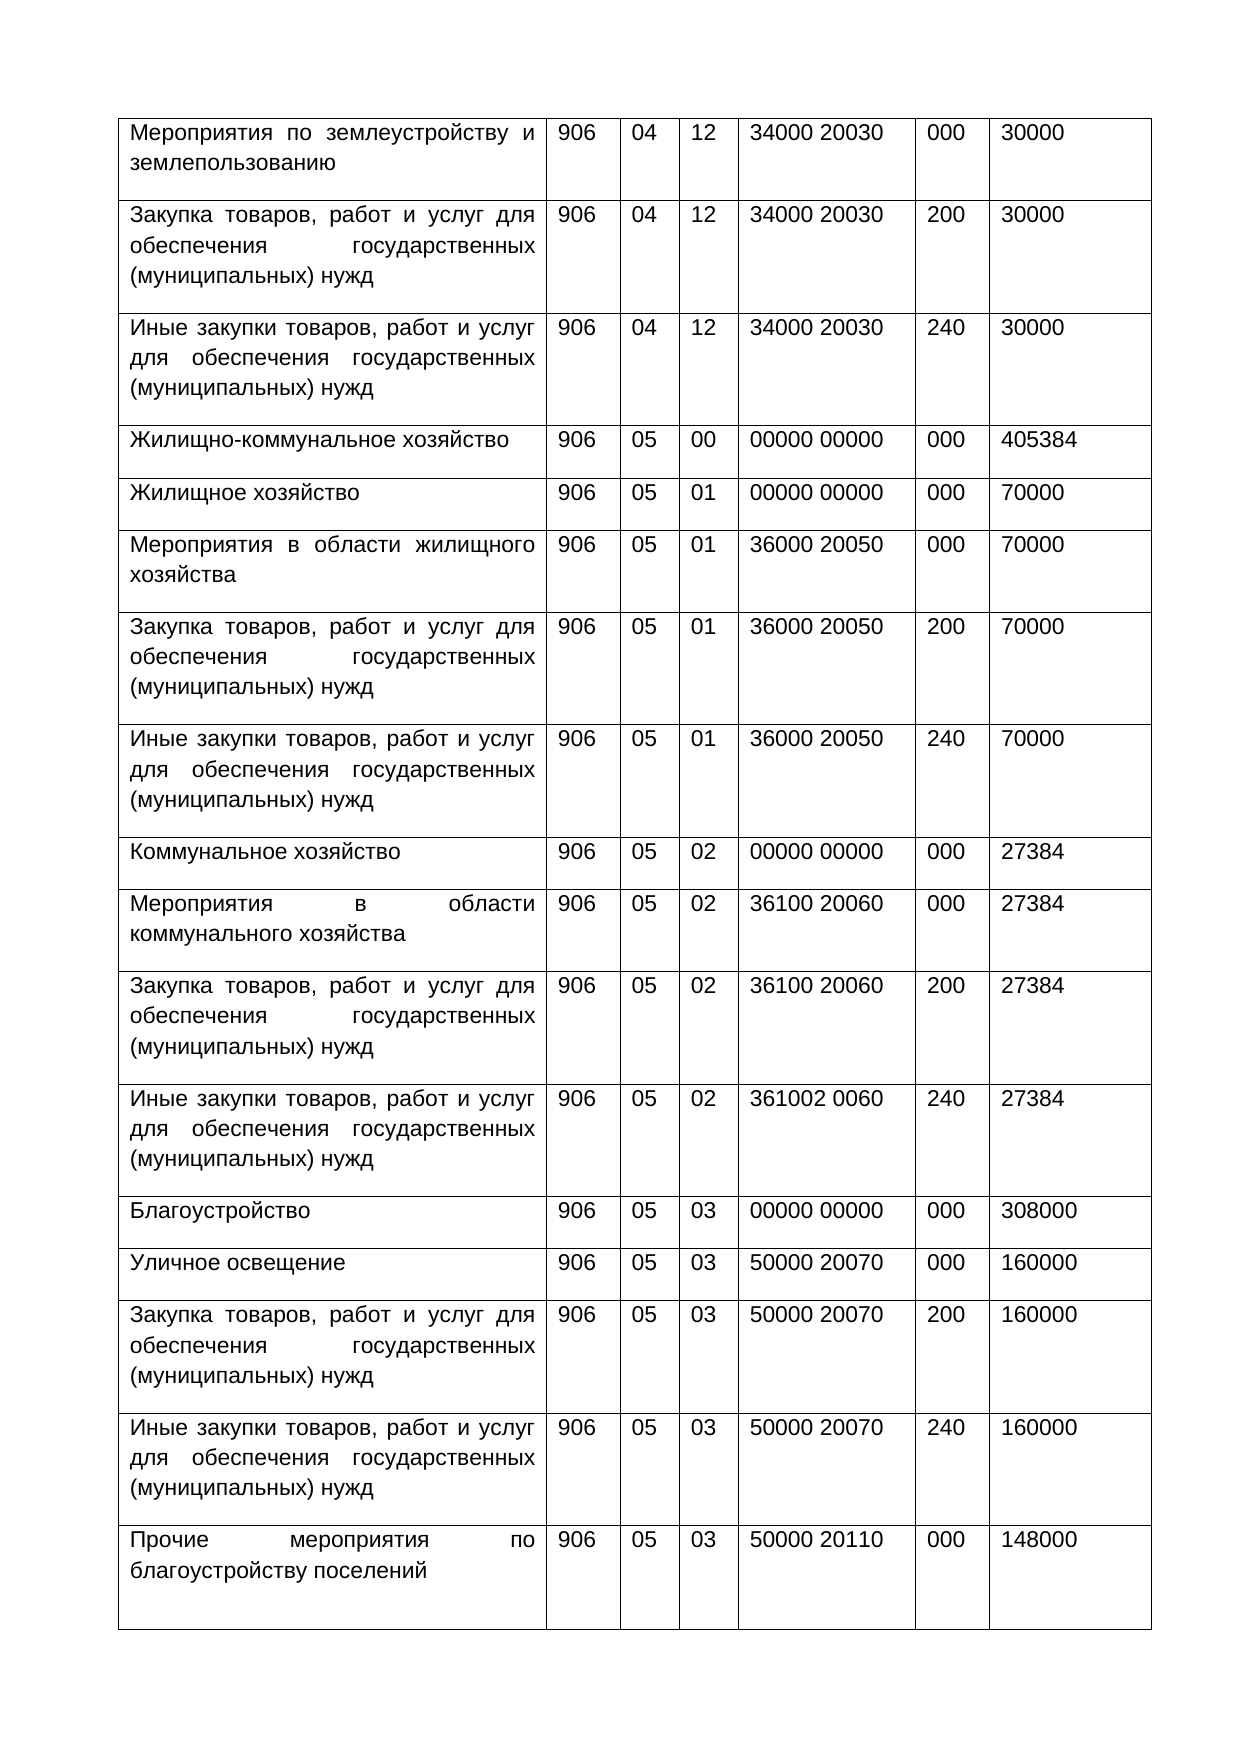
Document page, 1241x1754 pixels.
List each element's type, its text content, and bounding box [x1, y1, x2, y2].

table_cell 00000 00000 [739, 426, 915, 477]
table_cell 03 [680, 1414, 738, 1525]
table_cell Коммунальное хозяйство [119, 838, 546, 889]
table_cell 000 [916, 426, 989, 477]
table_cell Иные закупки товаров, работ и услуг для обеспечения государственных (муниципальных) нужд [119, 725, 546, 837]
table_cell Мероприятия в области жилищного хозяйства [119, 531, 546, 612]
table_cell 000 [916, 531, 989, 612]
table_cell 02 [680, 838, 738, 889]
table_cell Прочие мероприятия по благоустройству поселений [119, 1526, 546, 1628]
table_cell Иные закупки товаров, работ и услуг для обеспечения государственных (муниципальных) нужд [119, 1085, 546, 1196]
table_cell 05 [621, 1197, 679, 1248]
table_cell 34000 20030 [739, 201, 915, 313]
table_cell 906 [547, 1526, 620, 1628]
table_cell 160000 [990, 1249, 1151, 1300]
table_cell 906 [547, 314, 620, 425]
table_cell 000 [916, 1249, 989, 1300]
table_cell Жилищное хозяйство [119, 479, 546, 529]
table_cell 000 [916, 479, 989, 529]
table_cell 240 [916, 1085, 989, 1196]
table_cell 70000 [990, 613, 1151, 724]
table_cell 27384 [990, 838, 1151, 889]
table_cell 04 [621, 119, 679, 200]
table_cell Закупка товаров, работ и услуг для обеспечения государственных (муниципальных) нужд [119, 972, 546, 1084]
table_cell 36000 20050 [739, 531, 915, 612]
table_cell 05 [621, 838, 679, 889]
table_cell 30000 [990, 201, 1151, 313]
table_cell 308000 [990, 1197, 1151, 1248]
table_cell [119, 1414, 546, 1525]
table_cell 50000 20070 [739, 1301, 915, 1413]
table_cell 05 [621, 479, 679, 529]
table_cell Мероприятия по землеустройству и землепользованию [119, 119, 546, 200]
table_cell 05 [621, 1301, 679, 1413]
table_cell 906 [547, 1085, 620, 1196]
table_cell 906 [547, 426, 620, 477]
table_cell Уличное освещение [119, 1249, 546, 1300]
table_cell 906 [547, 613, 620, 724]
table_cell 361002 0060 [739, 1085, 915, 1196]
table_cell 01 [680, 479, 738, 529]
table_cell 05 [621, 426, 679, 477]
table_cell 160000 [990, 1301, 1151, 1413]
table_cell 906 [547, 1301, 620, 1413]
table_cell 50000 20070 [739, 1414, 915, 1525]
table_cell 36000 20050 [739, 613, 915, 724]
table_cell 906 [547, 1414, 620, 1525]
table_cell 04 [621, 314, 679, 425]
table_cell 240 [916, 314, 989, 425]
table_cell 02 [680, 890, 738, 971]
table_cell 12 [680, 201, 738, 313]
table_cell 01 [680, 613, 738, 724]
table_cell 200 [916, 613, 989, 724]
table_cell 02 [680, 972, 738, 1084]
table_cell 906 [547, 479, 620, 529]
table_cell 05 [621, 725, 679, 837]
table_cell 70000 [990, 725, 1151, 837]
table_cell Закупка товаров, работ и услуг для обеспечения государственных (муниципальных) нужд [119, 613, 546, 724]
table_cell 906 [547, 201, 620, 313]
table_cell 200 [916, 972, 989, 1084]
table_cell Иные закупки товаров, работ и услуг для обеспечения государственных (муниципальных) нужд [119, 314, 546, 425]
table_cell 240 [916, 725, 989, 837]
table_cell 906 [547, 838, 620, 889]
table_cell 27384 [990, 890, 1151, 971]
table_cell 03 [680, 1249, 738, 1300]
table_cell 30000 [990, 314, 1151, 425]
table_cell 906 [547, 531, 620, 612]
table_cell 000 [916, 838, 989, 889]
table_cell 906 [547, 1249, 620, 1300]
table_cell 405384 [990, 426, 1151, 477]
table_cell 27384 [990, 1085, 1151, 1196]
table_cell 160000 [990, 1414, 1151, 1525]
table_cell 03 [680, 1526, 738, 1628]
table_cell 000 [916, 1197, 989, 1248]
table_cell 00000 00000 [739, 838, 915, 889]
table_cell 000 [916, 119, 989, 200]
table_cell 000 [916, 890, 989, 971]
table_cell 05 [621, 890, 679, 971]
table_cell 12 [680, 314, 738, 425]
table_cell 148000 [990, 1526, 1151, 1628]
table_cell Мероприятия в области коммунального хозяйства [119, 890, 546, 971]
table_cell 70000 [990, 479, 1151, 529]
table_cell 906 [547, 972, 620, 1084]
table_cell 05 [621, 972, 679, 1084]
table_cell 27384 [990, 972, 1151, 1084]
table_cell 05 [621, 1085, 679, 1196]
table_cell 906 [547, 119, 620, 200]
table_cell 906 [547, 725, 620, 837]
table_cell 906 [547, 890, 620, 971]
table_cell 240 [916, 1414, 989, 1525]
table_cell 00000 00000 [739, 479, 915, 529]
table_cell 01 [680, 531, 738, 612]
table_cell 34000 20030 [739, 314, 915, 425]
table_cell 906 [547, 1197, 620, 1248]
table_cell 00000 00000 [739, 1197, 915, 1248]
table_cell 04 [621, 201, 679, 313]
table_cell 50000 20070 [739, 1249, 915, 1300]
table_cell 05 [621, 1526, 679, 1628]
table_cell 00 [680, 426, 738, 477]
table_cell 05 [621, 613, 679, 724]
table_cell 000 [916, 1526, 989, 1628]
table_cell 05 [621, 1414, 679, 1525]
table_cell 36000 20050 [739, 725, 915, 837]
table_cell 50000 20110 [739, 1526, 915, 1628]
table_cell 36100 20060 [739, 972, 915, 1084]
table_cell 02 [680, 1085, 738, 1196]
table_cell Закупка товаров, работ и услуг для обеспечения государственных (муниципальных) нужд [119, 1301, 546, 1413]
table_cell 200 [916, 201, 989, 313]
table_cell 01 [680, 725, 738, 837]
table_cell Закупка товаров, работ и услуг для обеспечения государственных (муниципальных) нужд [119, 201, 546, 313]
table_cell 200 [916, 1301, 989, 1413]
table_cell 36100 20060 [739, 890, 915, 971]
table_cell Благоустройство [119, 1197, 546, 1248]
table_cell 34000 20030 [739, 119, 915, 200]
table_cell 03 [680, 1197, 738, 1248]
table_cell 30000 [990, 119, 1151, 200]
table_cell Жилищно-коммунальное хозяйство [119, 426, 546, 477]
table_cell 70000 [990, 531, 1151, 612]
table_cell 05 [621, 1249, 679, 1300]
table_cell 12 [680, 119, 738, 200]
table_cell 03 [680, 1301, 738, 1413]
table_cell 05 [621, 531, 679, 612]
